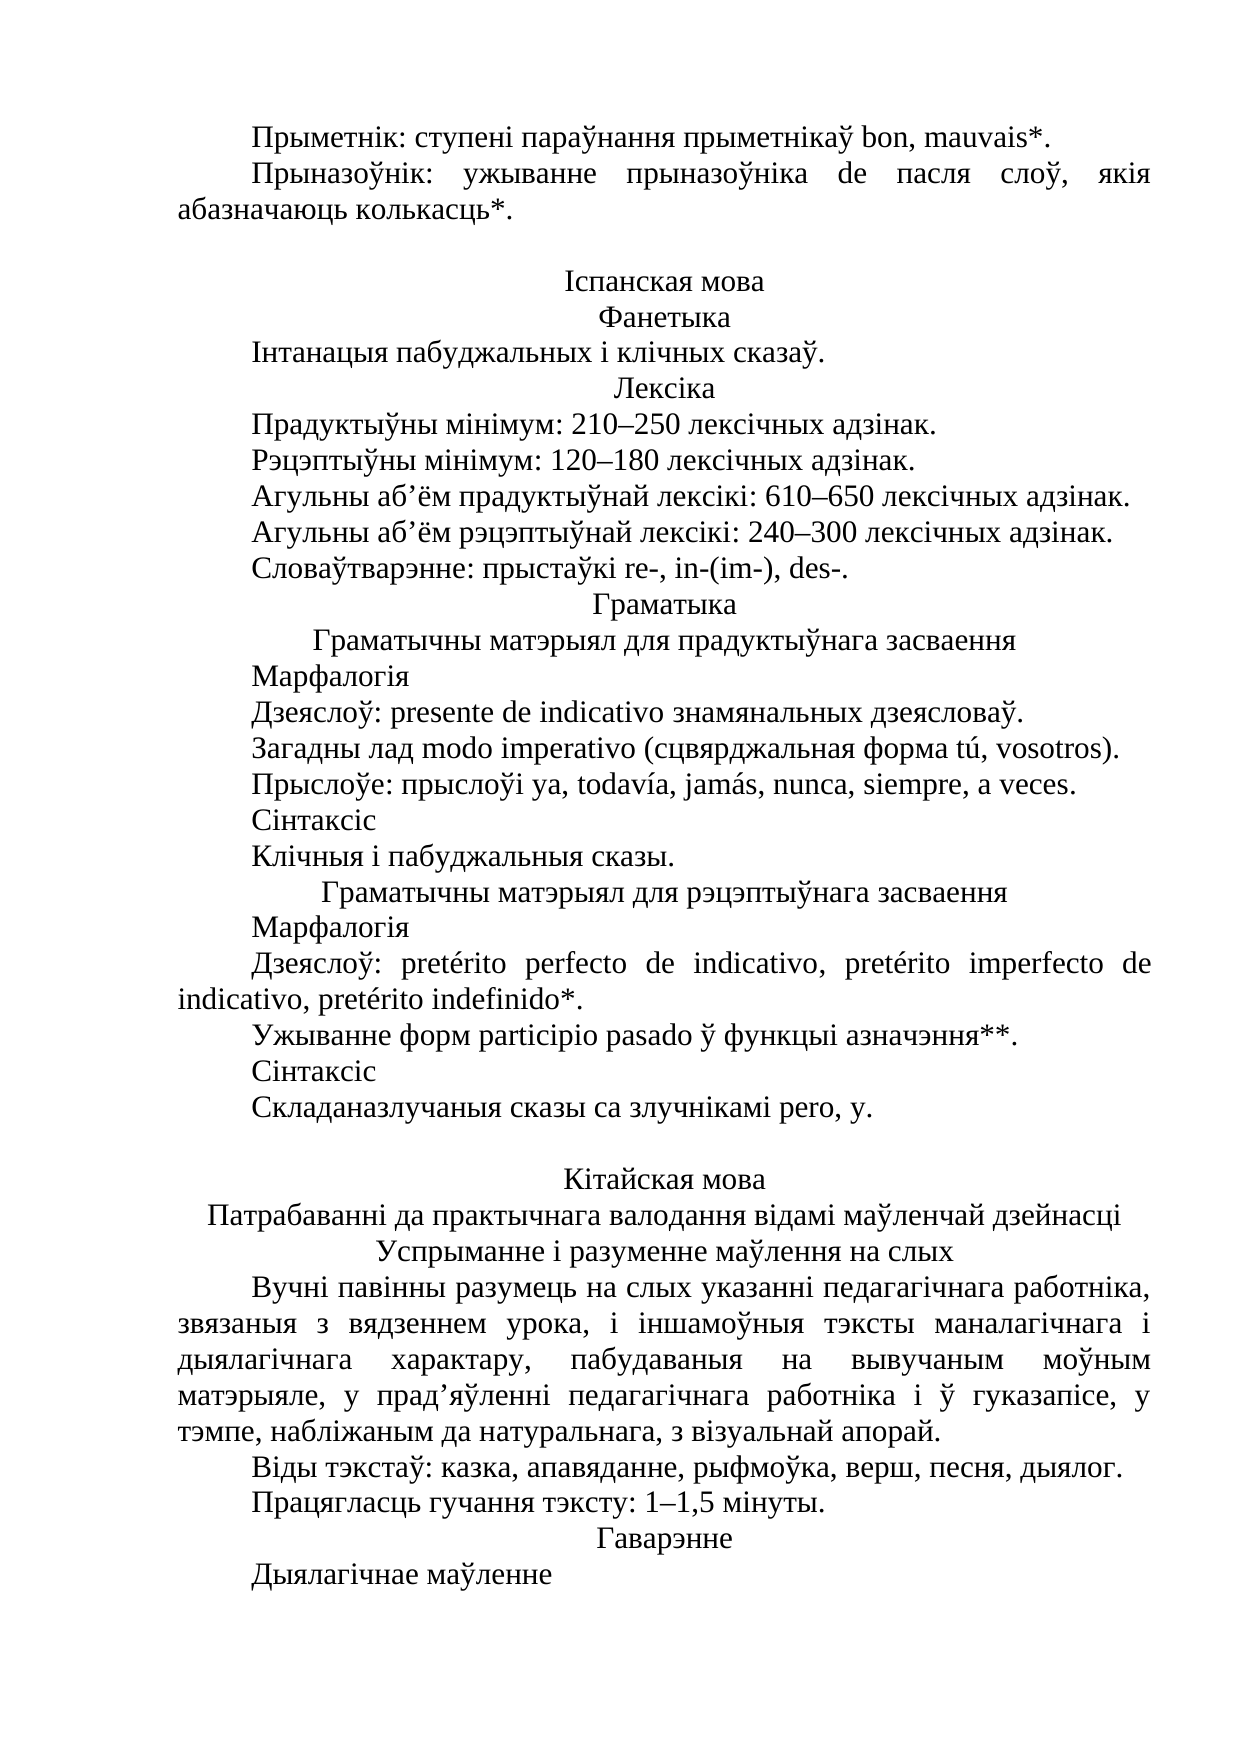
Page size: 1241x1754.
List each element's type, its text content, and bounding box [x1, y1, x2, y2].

text Дзеяслоў: pretérito perfecto de indicativo, pretérito imperfecto de indicativo, pretérito indefinido*. [177, 945, 1152, 1017]
text Складаназлучаныя сказы са злучнікамі pero, у. [177, 1088, 1152, 1124]
text Прыметнік: ступені параўнання прыметнікаў bon, mauvais*. [177, 118, 1152, 154]
text Клічныя і пабуджальныя сказы. [177, 837, 1152, 873]
text Словаўтварэнне: прыстаўкі re-, in-(im-), des-. [177, 549, 1152, 585]
text Марфалогія [177, 909, 1152, 945]
text Дыялагічнае маўленне [177, 1556, 1152, 1592]
text Кітайская мова [177, 1160, 1152, 1196]
text Лексіка [177, 370, 1152, 406]
text Дзеяслоў: рresente de indicativo знамянальных дзеясловаў. [177, 693, 1152, 729]
text Загадны лад modo imperativo (сцвярджальная форма tú, vosotros). [177, 729, 1152, 765]
text Граматыка [177, 585, 1152, 621]
text Ужыванне форм participio pasado ў функцыі азначэння**. [177, 1017, 1152, 1052]
text Граматычны матэрыял для прадуктыўнага засваення [177, 621, 1152, 657]
text Інтанацыя пабуджальных і клічных сказаў. [177, 334, 1152, 370]
text Сінтаксіс [177, 1052, 1152, 1088]
text Працягласць гучання тэксту: 1–1,5 мінуты. [177, 1484, 1152, 1520]
text Граматычны матэрыял для рэцэптыўнага засваення [177, 873, 1152, 909]
text Іспанская мова [177, 262, 1152, 298]
text Прыслоўе: прыслоўі ya, todavía, jamás, nunca, siempre, a veces. [177, 765, 1152, 801]
text Гаварэнне [177, 1520, 1152, 1556]
text Прадуктыўны мінімум: 210–250 лексічных адзінак. [177, 406, 1152, 442]
text Марфалогія [177, 657, 1152, 693]
text Успрыманне і разуменне маўлення на слых [177, 1232, 1152, 1268]
text Фанетыка [177, 298, 1152, 334]
text Прыназоўнік: ужыванне прыназоўніка dе пасля слоў, якія абазначаюць колькасць*. [177, 154, 1152, 226]
text Патрабаванні да практычнага валодання відамі маўленчай дзейнасці [177, 1196, 1152, 1232]
text Агульны аб’ём прадуктыўнай лексікі: 610–650 лексічных адзінак. [177, 477, 1152, 513]
text Віды тэкстаў: казка, апавяданне, рыфмоўка, верш, песня, дыялог. [177, 1448, 1152, 1484]
text Сінтаксіс [177, 801, 1152, 837]
text Вучні павінны разумець на слых указанні педагагічнага работніка, звязаныя з вядзеннем урока, і іншамоўныя тэксты маналагічнага і дыялагічнага характару, пабудаваныя на вывучаным моўным матэрыяле, у прад’яўленні педагагічнага работніка і ў гуказапісе, у тэмпе, набліжаным да натуральнага, з візуальнай апорай. [177, 1268, 1152, 1448]
text Рэцэптыўны мінімум: 120–180 лексічных адзінак. [177, 442, 1152, 477]
text Агульны аб’ём рэцэптыўнай лексікі: 240–300 лексічных адзінак. [177, 513, 1152, 549]
